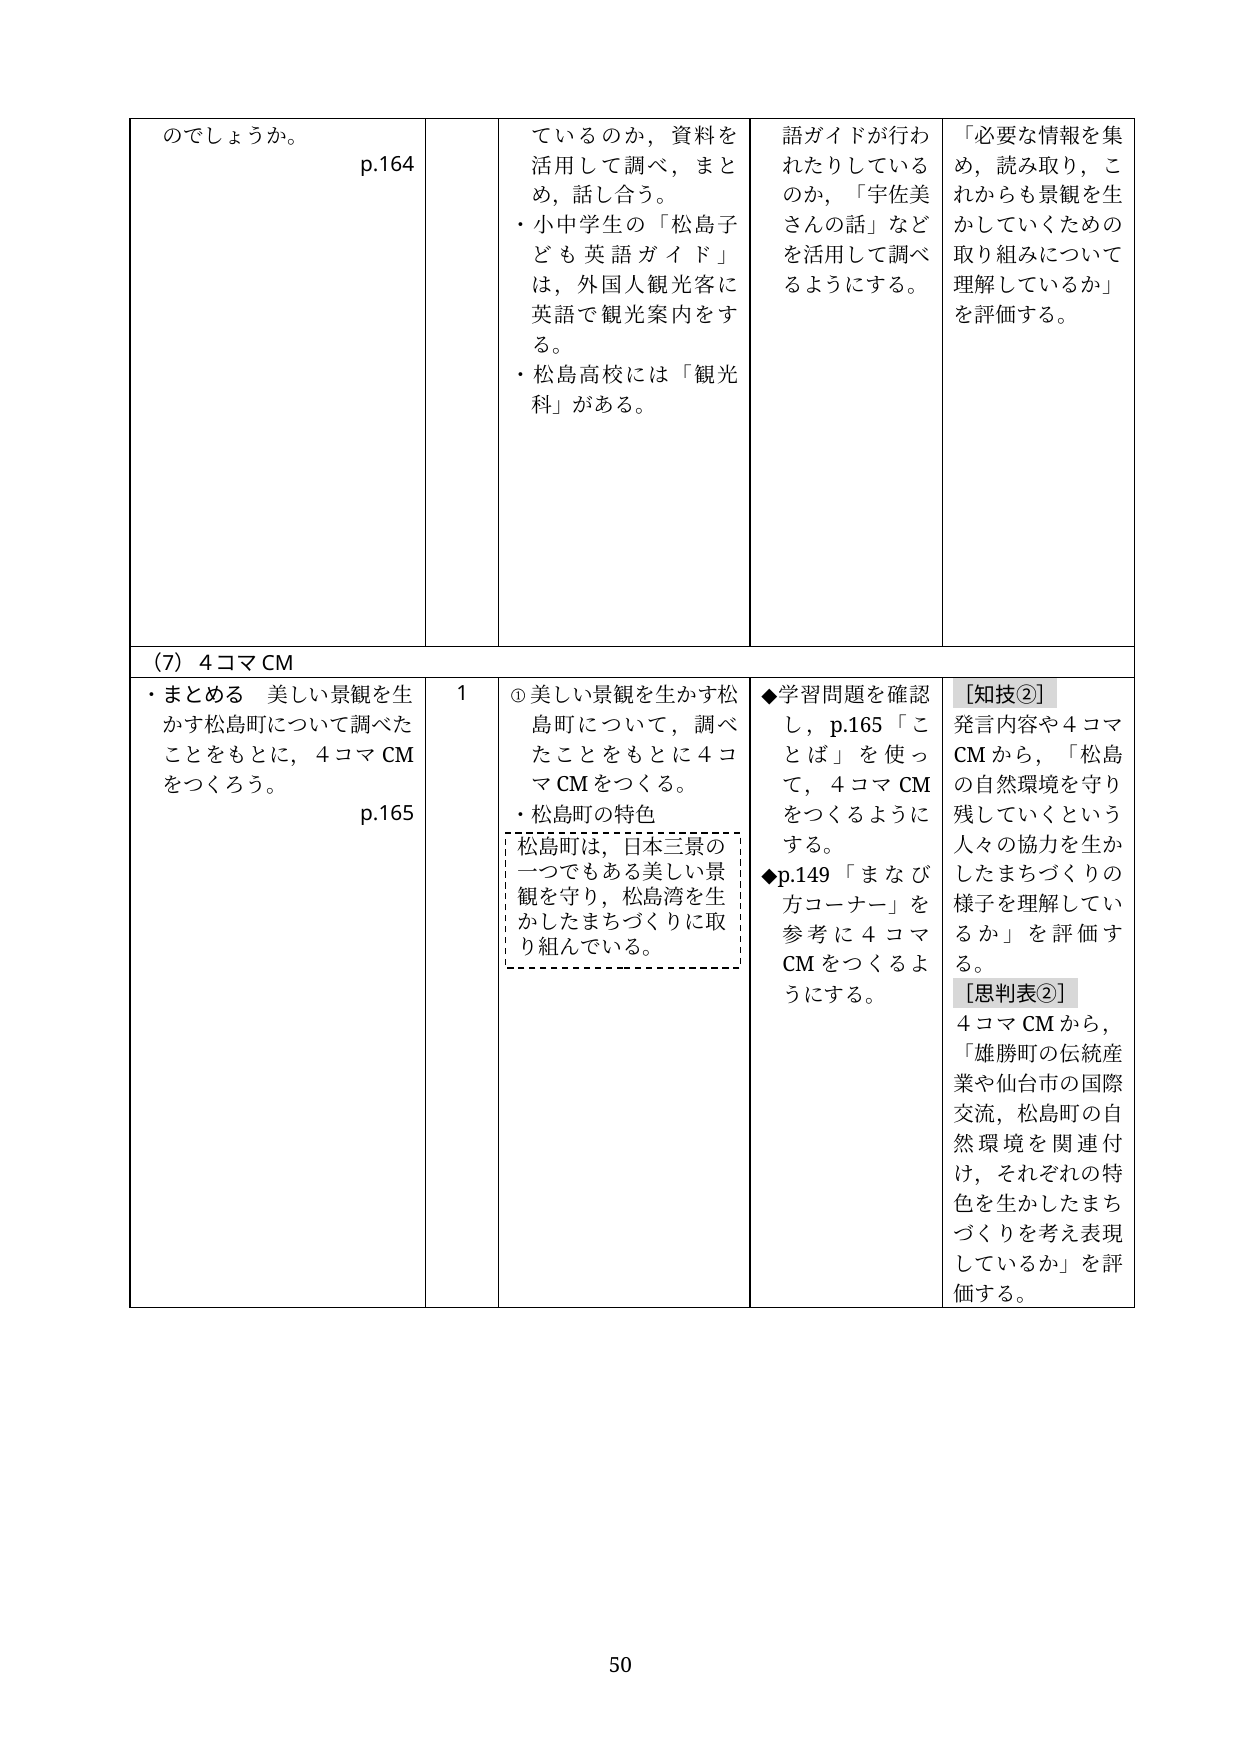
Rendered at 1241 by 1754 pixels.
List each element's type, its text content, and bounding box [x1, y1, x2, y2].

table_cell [943, 119, 1134, 646]
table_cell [131, 119, 425, 646]
table_cell （7）４コマCM [131, 647, 1134, 677]
table_cell 1 [426, 678, 498, 1307]
table_cell ・まとめる 美しい景観を生かす松島町について調べたことをもとに，４コマCMをつくろう。 p.165 [131, 678, 425, 1307]
table_cell ◆学習問題を確認し，p.165「ことば」を使って，４コマCMをつくるようにする。 ◆p.149「まなび方コーナー」を参考に４コマCMをつくるようにする。 [751, 678, 942, 1307]
table_cell ①美しい景観を生かす松島町について，調べたことをもとに４コマCMをつくる。 ・松島町の特色 [499, 678, 749, 1307]
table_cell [499, 119, 749, 646]
table_cell ［知技②］ 発言内容や４コマCMから，「松島の自然環境を守り残していくという人々の協力を生かしたまちづくりの様子を理解しているか」を評価する。 ［思判表②］ ４コマCMから，「雄勝町の伝統産業や仙台市の国際交流，松島町の自然環境を関連付け，それぞれの特色を生かしたまちづくりを考え表現しているか」を評価する。 [943, 678, 1134, 1307]
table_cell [751, 119, 942, 646]
table_cell 1 [426, 119, 498, 646]
